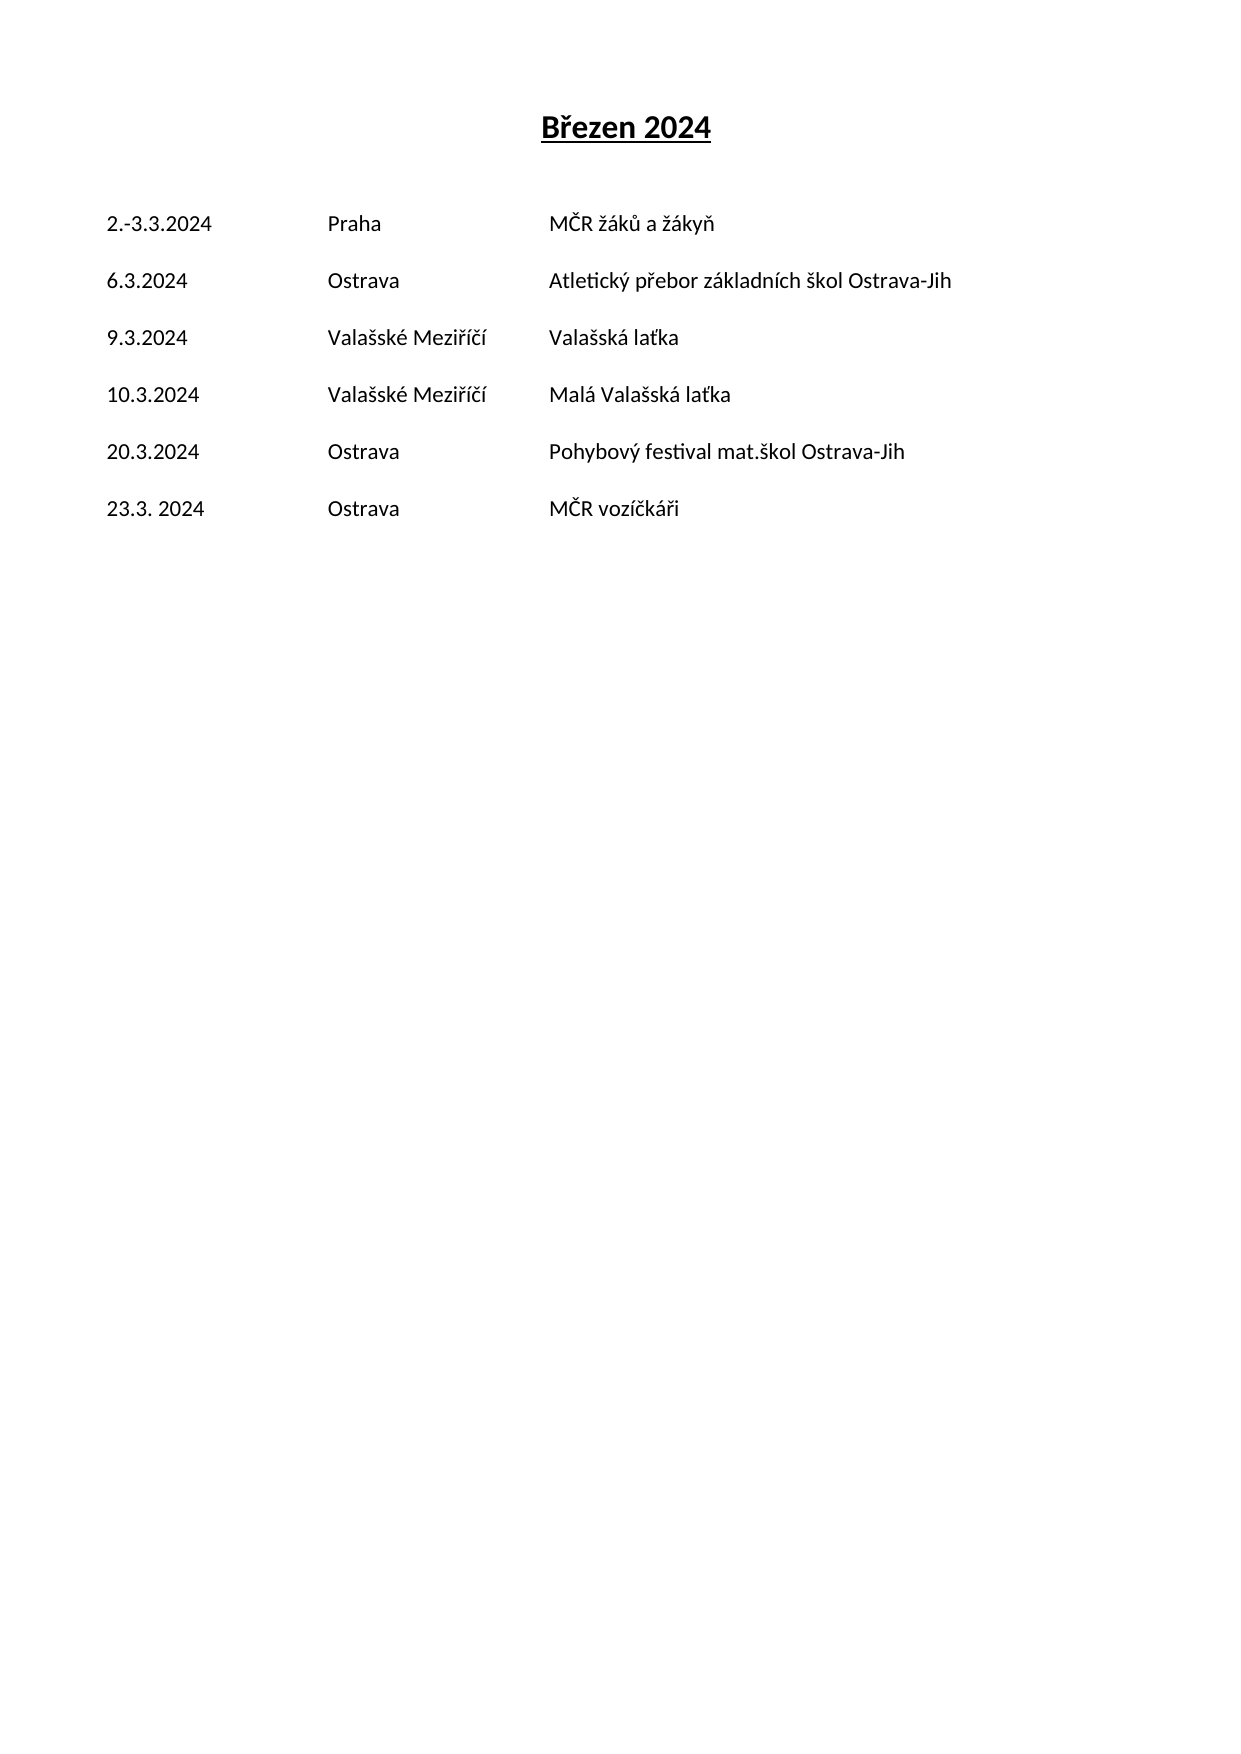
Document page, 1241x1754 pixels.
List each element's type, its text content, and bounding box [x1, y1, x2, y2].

text 9.3.2024 Valašské Meziříčí Valašská laťka [106, 323, 1146, 351]
text 20.3.2024 Ostrava Pohybový festival mat.škol Ostrava-Jih [106, 437, 1146, 465]
text 23.3. 2024 Ostrava MČR vozíčkáři [106, 494, 1146, 523]
text Březen 2024 [106, 106, 1146, 147]
text 2.-3.3.2024 Praha MČR žáků a žákyň [106, 209, 1146, 237]
text 10.3.2024 Valašské Meziříčí Malá Valašská laťka [106, 380, 1146, 408]
text 6.3.2024 Ostrava Atletický přebor základních škol Ostrava-Jih [106, 266, 1146, 294]
